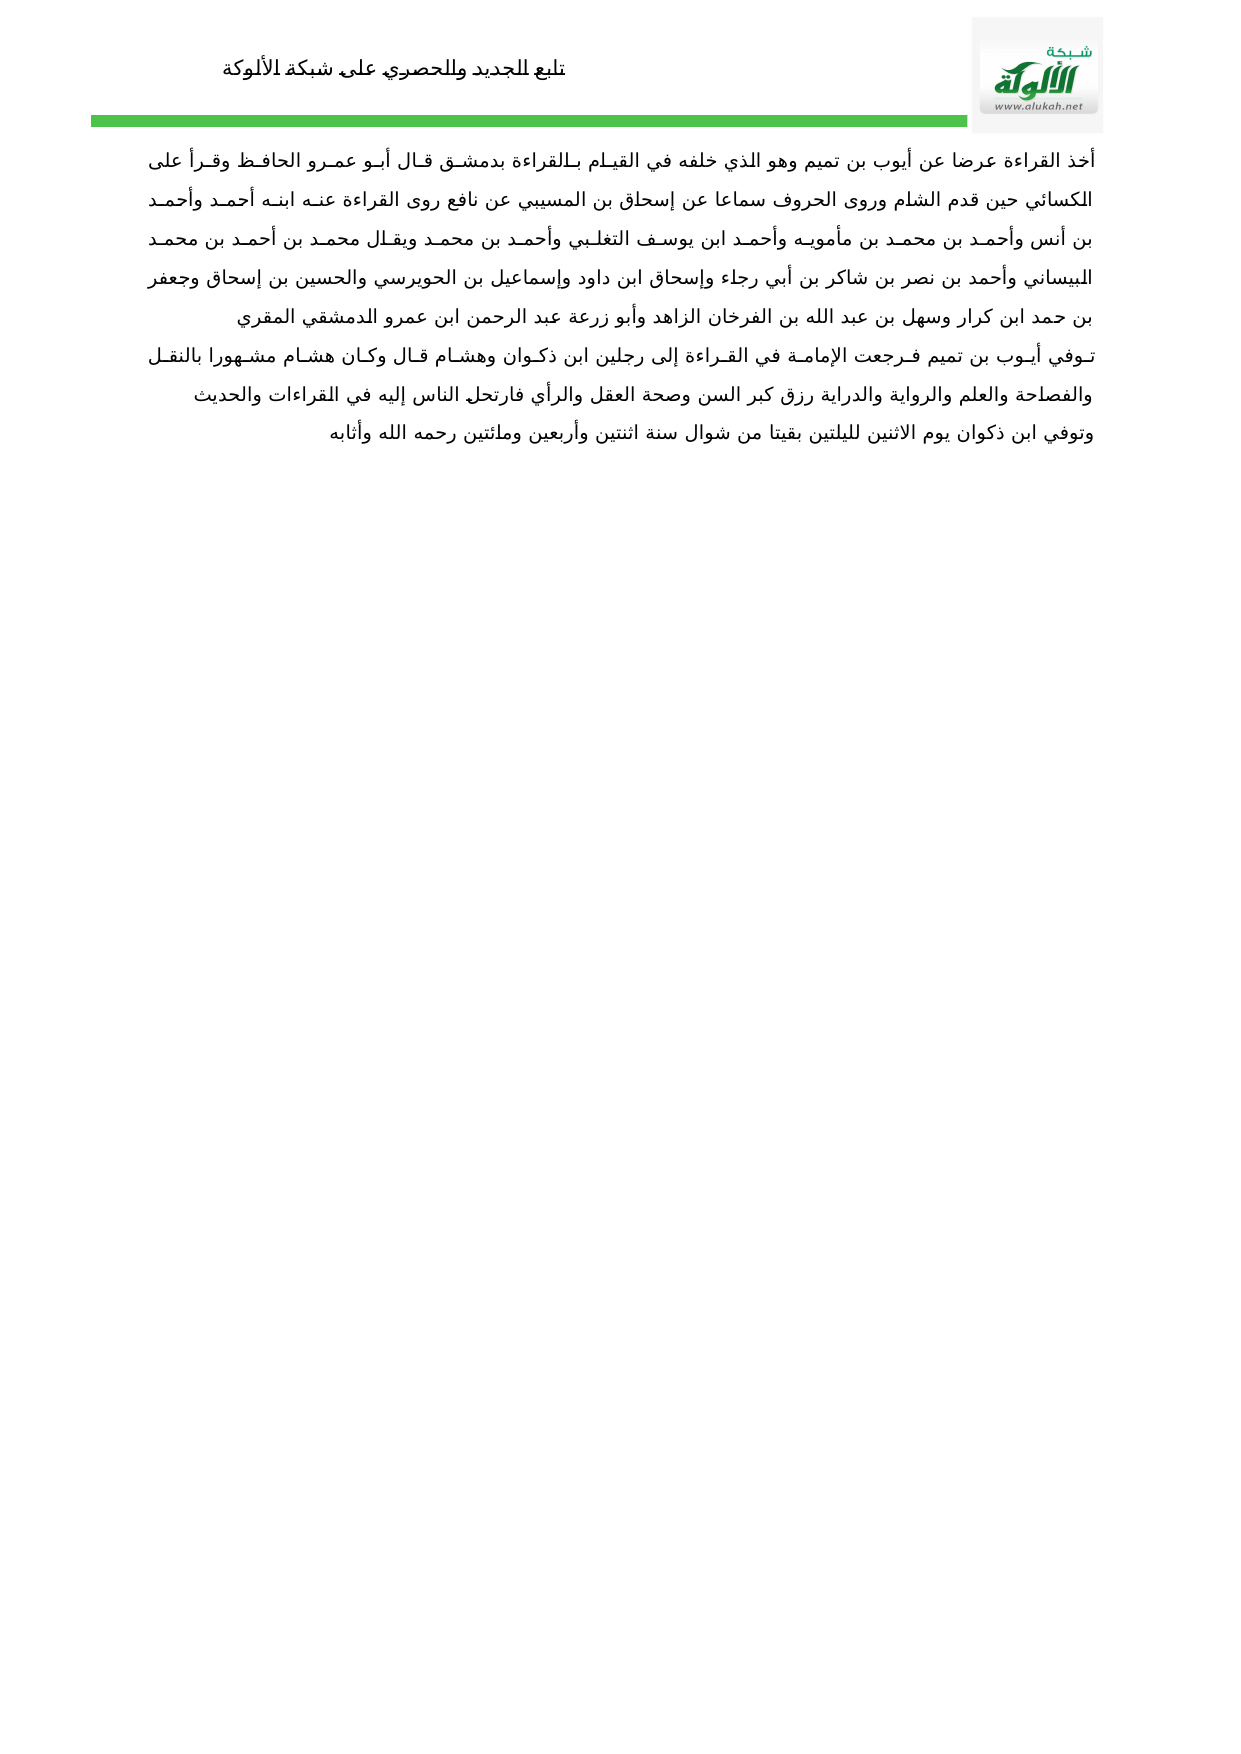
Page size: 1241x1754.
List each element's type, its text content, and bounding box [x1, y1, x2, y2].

text أخذ القراءة عرضا عن أيوب بن تميم وهو الذي خلفه في القيام بالقراءة بدمشق قال أبو عمرو الحافظ وقرأ على الكسائي حين قدم الشام وروى الحروف سماعا عن إسحاق بن المسيبي عن نافع روى القراءة عنه ابنه أحمد وأحمد بن أنس وأحمد بن محمد بن مأمويه وأحمد ابن يوسف التغلبي وأحمد بن محمد ويقال محمد بن أحمد بن محمد البيساني وأحمد بن نصر بن شاكر بن أبي رجاء وإسحاق ابن داود وإسماعيل بن الحويرسي والحسين بن إسحاق وجعفر بن حمد ابن كرار وسهل بن عبد الله بن الفرخان الزاهد وأبو زرعة عبد الرحمن ابن عمرو الدمشقي المقري [148, 150, 1095, 344]
text توفي أيوب بن تميم فرجعت الإمامة في القراءة إلى رجلين ابن ذكوان وهشام قال وكان هشام مشهورا بالنقل والفصاحة والعلم والرواية والدراية رزق كبر السن وصحة العقل والرأي فارتحل الناس إليه في القراءات والحديث [148, 344, 1095, 422]
text وتوفي ابن ذكوان يوم الاثنين لليلتين بقيتا من شوال سنة اثنتين وأربعين ومائتين رحمه الله وأثابه [148, 422, 1095, 461]
